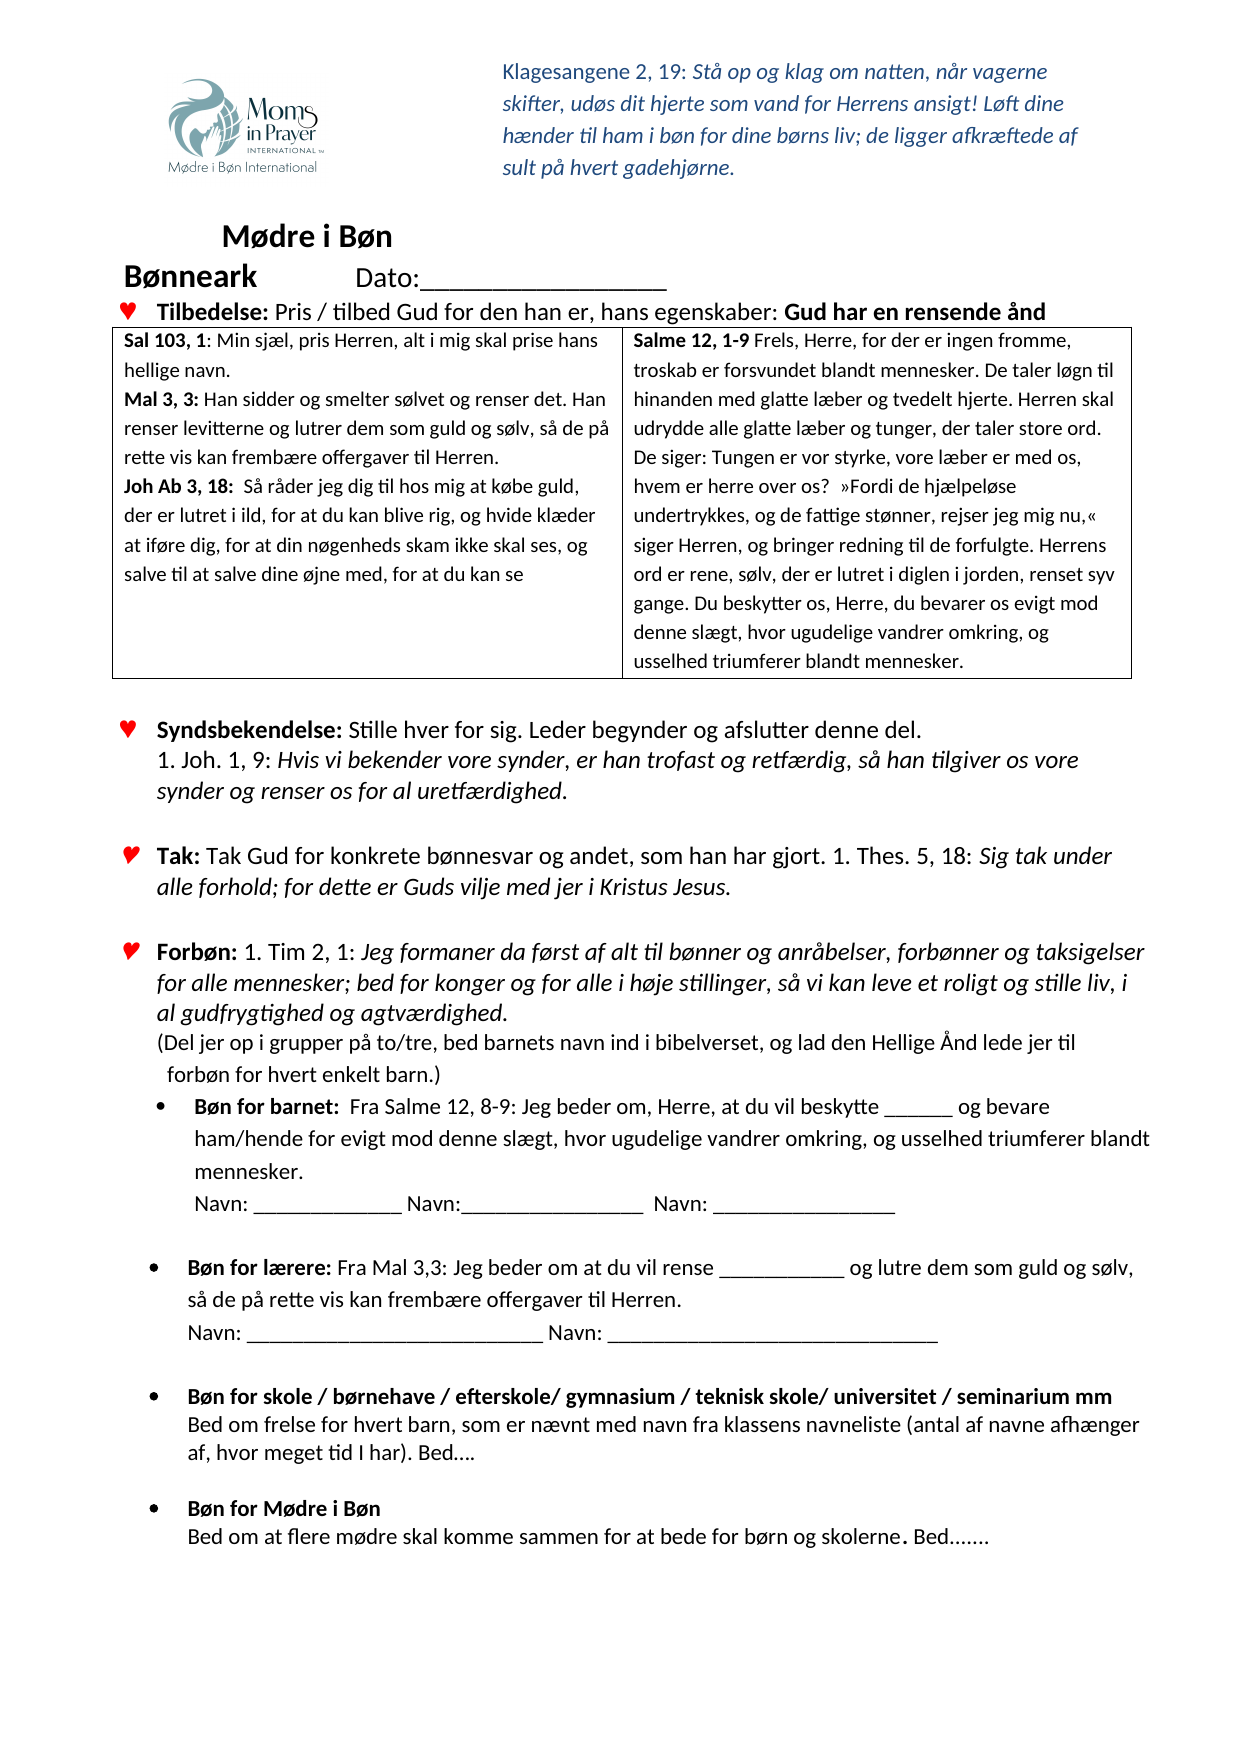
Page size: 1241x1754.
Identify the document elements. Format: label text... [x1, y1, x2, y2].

table_header Sal 103, 1: Min sjæl, pris Herren, alt i mig skal prise hans hellige navn. Mal 3, 3: Han sidder og smelter sølvet og renser det. Han renser levitterne og lutrer dem som guld og sølv, så de på rette vis kan frembære offergaver til Herren. Joh Ab 3, 18: Så råder jeg dig til hos mig at købe guld, der er lutret i ild, for at du kan blive rig, og hvide klæder at iføre dig, for at din nøgenheds skam ikke skal ses, og salve til at salve dine øjne med, for at du kan se [113, 328, 622, 678]
picture [163, 73, 330, 187]
list Bøn for skole / børnehave / efterskole/ gymnasium / teknisk skole/ universitet / seminarium mm [150, 1382, 1152, 1410]
list Bøn for barnet: Fra Salme 12, 8-9: Jeg beder om, Herre, at du vil beskytte ______ og bevare ham/hende for evigt mod denne slægt, hvor ugudelige vandrer omkring, og usselhed triumferer blandt mennesker. [157, 1092, 1152, 1185]
list Bøn for Mødre i Bøn [150, 1494, 1152, 1522]
table_header Salme 12, 1-9 Frels, Herre, for der er ingen fromme, troskab er forsvundet blandt mennesker. De taler løgn til hinanden med glatte læber og tvedelt hjerte. Herren skal udrydde alle glatte læber og tunger, der taler store ord. De siger: Tungen er vor styrke, vore læber er med os, hvem er herre over os? »Fordi de hjælpeløse undertrykkes, og de fattige stønner, rejser jeg mig nu,« siger Herren, og bringer redning til de forfulgte. Herrens ord er rene, sølv, der er lutret i diglen i jorden, renset syv gange. Du beskytter os, Herre, du bevarer os evigt mod denne slægt, hvor ugudelige vandrer omkring, og usselhed triumferer blandt mennesker. [623, 328, 1131, 678]
list Navn: _____________ Navn:________________ Navn: ________________ [194, 1189, 1152, 1217]
list Forbøn: 1. Tim 2, 1: Jeg formaner da først af alt til bønner og anråbelser, forbønner og taksigelser for alle mennesker; bed for konger og for alle i høje stillinger, så vi kan leve et roligt og stille liv, i al gudfrygtighed og agtværdighed. [119, 936, 1152, 1028]
list Tilbedelse: Pris / tilbed Gud for den han er, hans egenskaber: Gud har en rensende ånd [119, 296, 1152, 327]
list Syndsbekendelse: Stille hver for sig. Leder begynder og afslutter denne del. [119, 714, 1152, 744]
list Tak: Tak Gud for konkrete bønnesvar og andet, som han har gjort. 1. Thes. 5, 18: Sig tak under alle forhold; for dette er Guds vilje med jer i Kristus Jesus. [119, 840, 1152, 901]
text 1. Joh. 1, 9: Hvis vi bekender vore synder, er han trofast og retfærdig, så han tilgiver os vore synder og renser os for al uretfærdighed. [157, 744, 1152, 805]
table_header Mødre i Bøn Bønneark Dato:_________________ [112, 215, 1102, 296]
list Bøn for lærere: Fra Mal 3,3: Jeg beder om at du vil rense ___________ og lutre dem som guld og sølv, så de på rette vis kan frembære offergaver til Herren. [150, 1253, 1152, 1313]
text (Del jer op i grupper på to/tre, bed barnets navn ind i bibelverset, og lad den Hellige Ånd lede jer til forbøn for hvert enkelt barn.) [157, 1028, 1152, 1088]
list Bed om frelse for hvert barn, som er nævnt med navn fra klassens navneliste (antal af navne afhænger af, hvor meget tid I har). Bed…. [187, 1410, 1152, 1494]
list Bed om at flere mødre skal komme sammen for at bede for børn og skolerne. Bed....... Husk at det som tages op i gruppen skal holdes fortroligt. [187, 1522, 1152, 1578]
list Navn: __________________________ Navn: _____________________________ [187, 1318, 1152, 1346]
